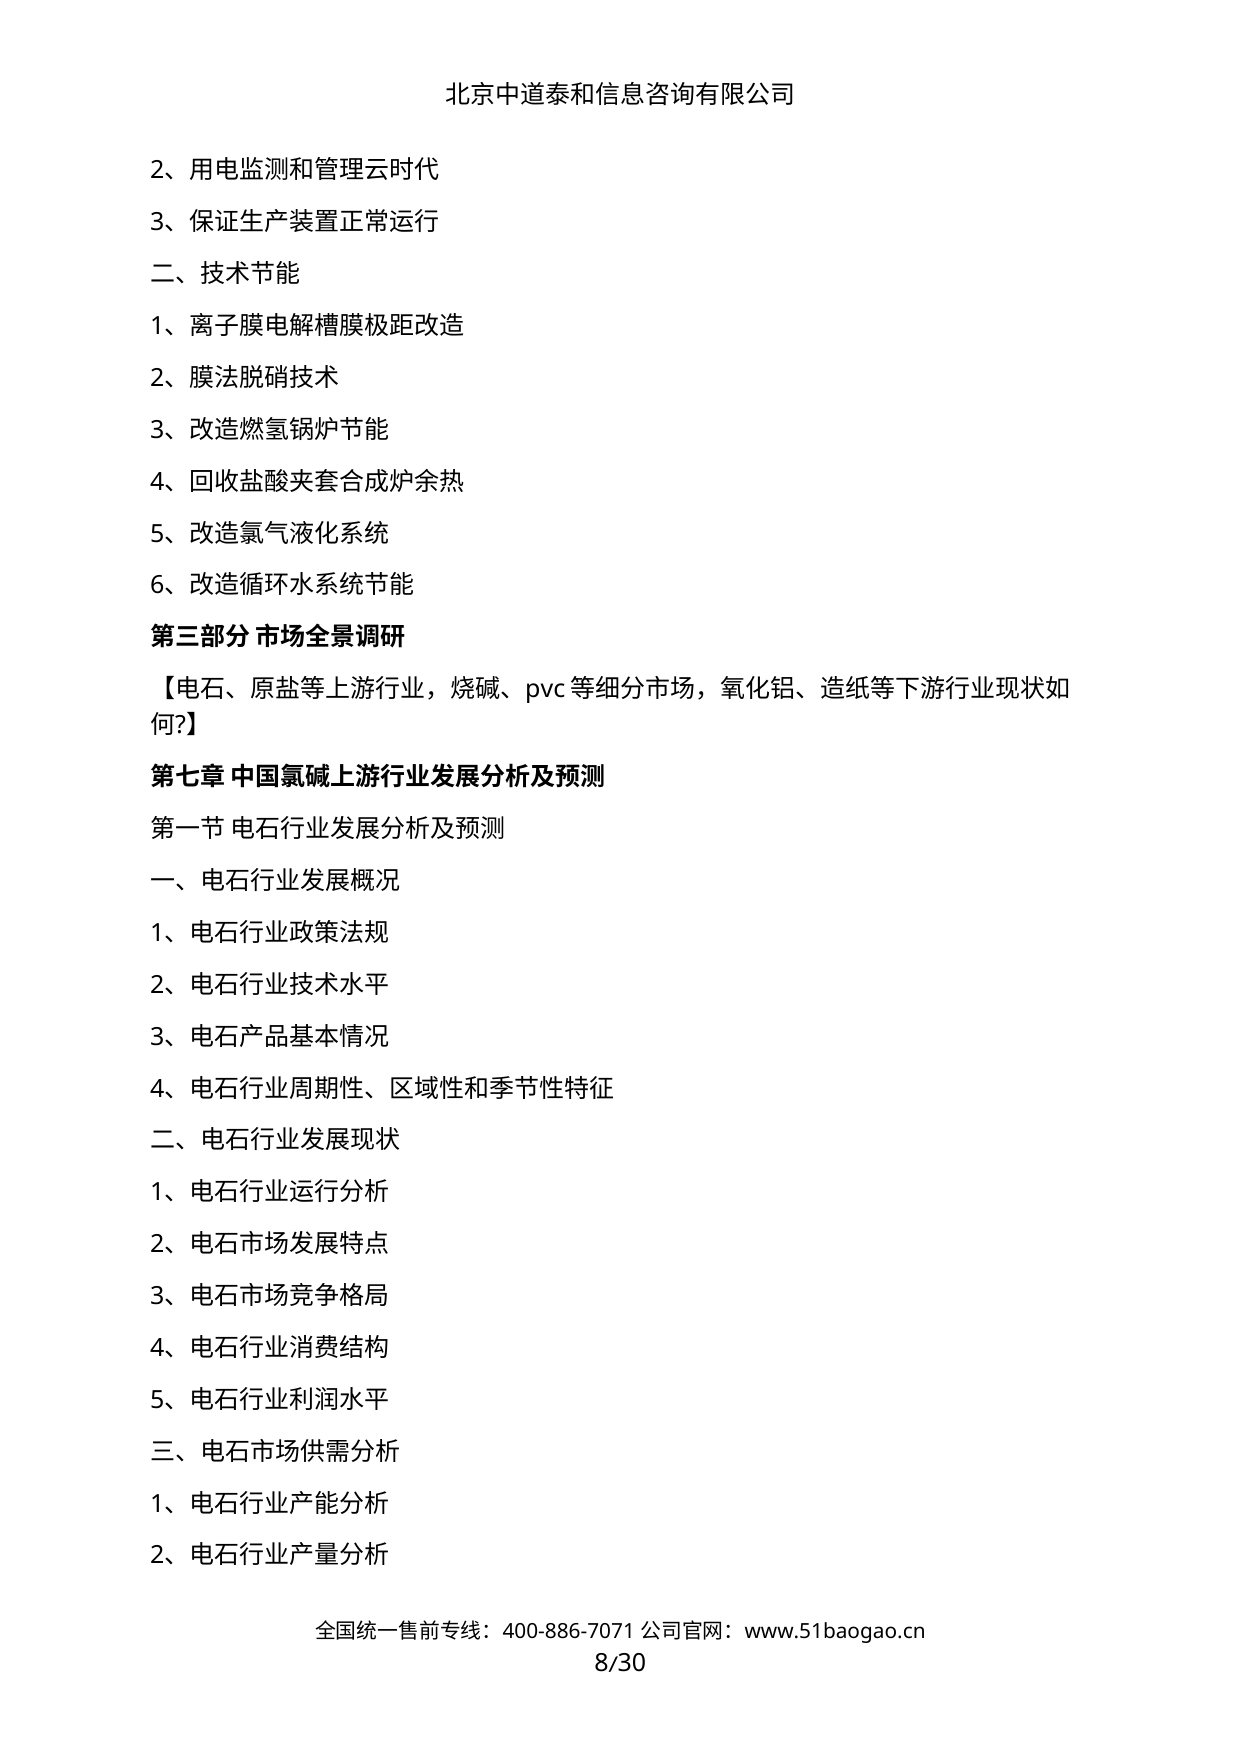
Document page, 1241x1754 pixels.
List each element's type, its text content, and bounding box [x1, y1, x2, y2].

text 5、电石行业利润水平 [150, 1379, 1090, 1416]
text 2、用电监测和管理云时代 [150, 150, 1090, 186]
text 1、电石行业产能分析 [150, 1483, 1090, 1519]
text 5、改造氯气液化系统 [150, 513, 1090, 549]
text 第七章 中国氯碱上游行业发展分析及预测 [150, 757, 1090, 793]
text 第三部分 市场全景调研 [150, 617, 1090, 653]
text 2、电石行业技术水平 [150, 964, 1090, 1001]
text 1、电石行业运行分析 [150, 1172, 1090, 1208]
text 2、电石市场发展特点 [150, 1224, 1090, 1260]
text 4、回收盐酸夹套合成炉余热 [150, 461, 1090, 497]
text 3、改造燃氢锅炉节能 [150, 409, 1090, 446]
text 2、电石行业产量分析 [150, 1535, 1090, 1571]
text 2、膜法脱硝技术 [150, 357, 1090, 394]
text 3、保证生产装置正常运行 [150, 202, 1090, 238]
text 4、电石行业消费结构 [150, 1327, 1090, 1364]
text 第一节 电石行业发展分析及预测 [150, 809, 1090, 845]
text 二、电石行业发展现状 [150, 1120, 1090, 1156]
text 3、电石市场竞争格局 [150, 1276, 1090, 1312]
text 一、电石行业发展概况 [150, 861, 1090, 897]
text 3、电石产品基本情况 [150, 1016, 1090, 1052]
text 三、电石市场供需分析 [150, 1431, 1090, 1467]
text 6、改造循环水系统节能 [150, 565, 1090, 601]
text 1、离子膜电解槽膜极距改造 [150, 306, 1090, 342]
text 4、电石行业周期性、区域性和季节性特征 [150, 1068, 1090, 1104]
text 二、技术节能 [150, 254, 1090, 290]
text 【电石、原盐等上游行业，烧碱、pvc等细分市场，氧化铝、造纸等下游行业现状如何?】 [150, 669, 1090, 741]
text 1、电石行业政策法规 [150, 912, 1090, 949]
